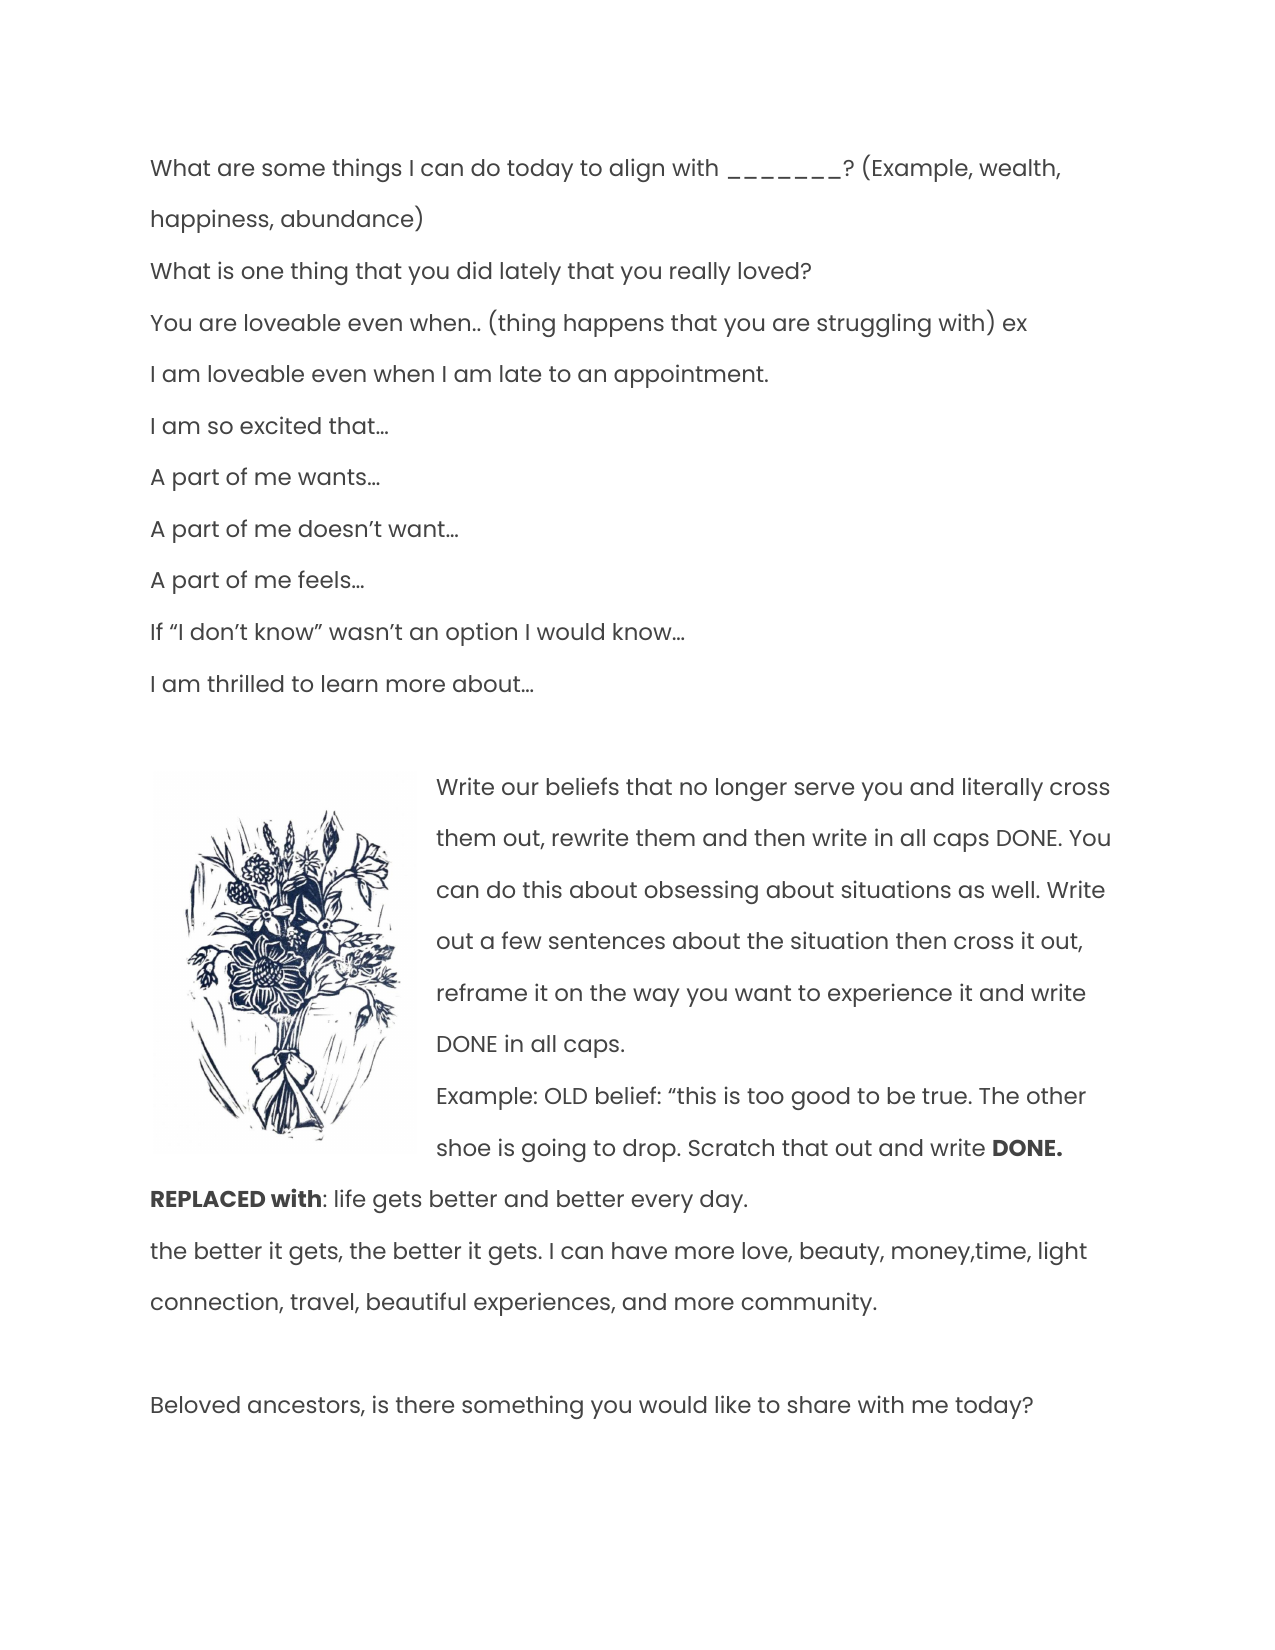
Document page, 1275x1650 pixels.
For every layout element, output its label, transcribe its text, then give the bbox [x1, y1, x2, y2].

text Write our beliefs that no longer serve you and literally cross them out, rewrite them and then write in all caps DONE. You can do this about obsessing about situations as well. Write out a few sentences about the situation then cross it out, reframe it on the way you want to experience it and write DONE in all caps. [150, 769, 1125, 1061]
text A part of me feels… [150, 562, 1125, 597]
text I am loveable even when I am late to an appointment. [150, 356, 1125, 391]
text Beloved ancestors, is there something you would like to share with me today? [150, 1387, 1125, 1422]
text If “I don’t know” wasn’t an option I would know… [150, 614, 1125, 648]
text You are loveable even when.. (thing happens that you are struggling with) ex [150, 305, 1125, 339]
picture [153, 771, 417, 1154]
text A part of me wants… [150, 459, 1125, 494]
text the better it gets, the better it gets. I can have more love, beauty, money,time, light connection, travel, beautiful experiences, and more community. [150, 1233, 1125, 1319]
text What are some things I can do today to align with _______? (Example, wealth, happiness, abundance) [150, 150, 1125, 236]
text I am thrilled to learn more about… [150, 666, 1125, 700]
text Example: OLD belief: “this is too good to be true. The other shoe is going to drop. Scratch that out and write DONE. REPLACED with: life gets better and better every day. [150, 1078, 1125, 1216]
text A part of me doesn’t want… [150, 511, 1125, 545]
text What is one thing that you did lately that you really loved? [150, 253, 1125, 287]
text I am so excited that… [150, 408, 1125, 442]
